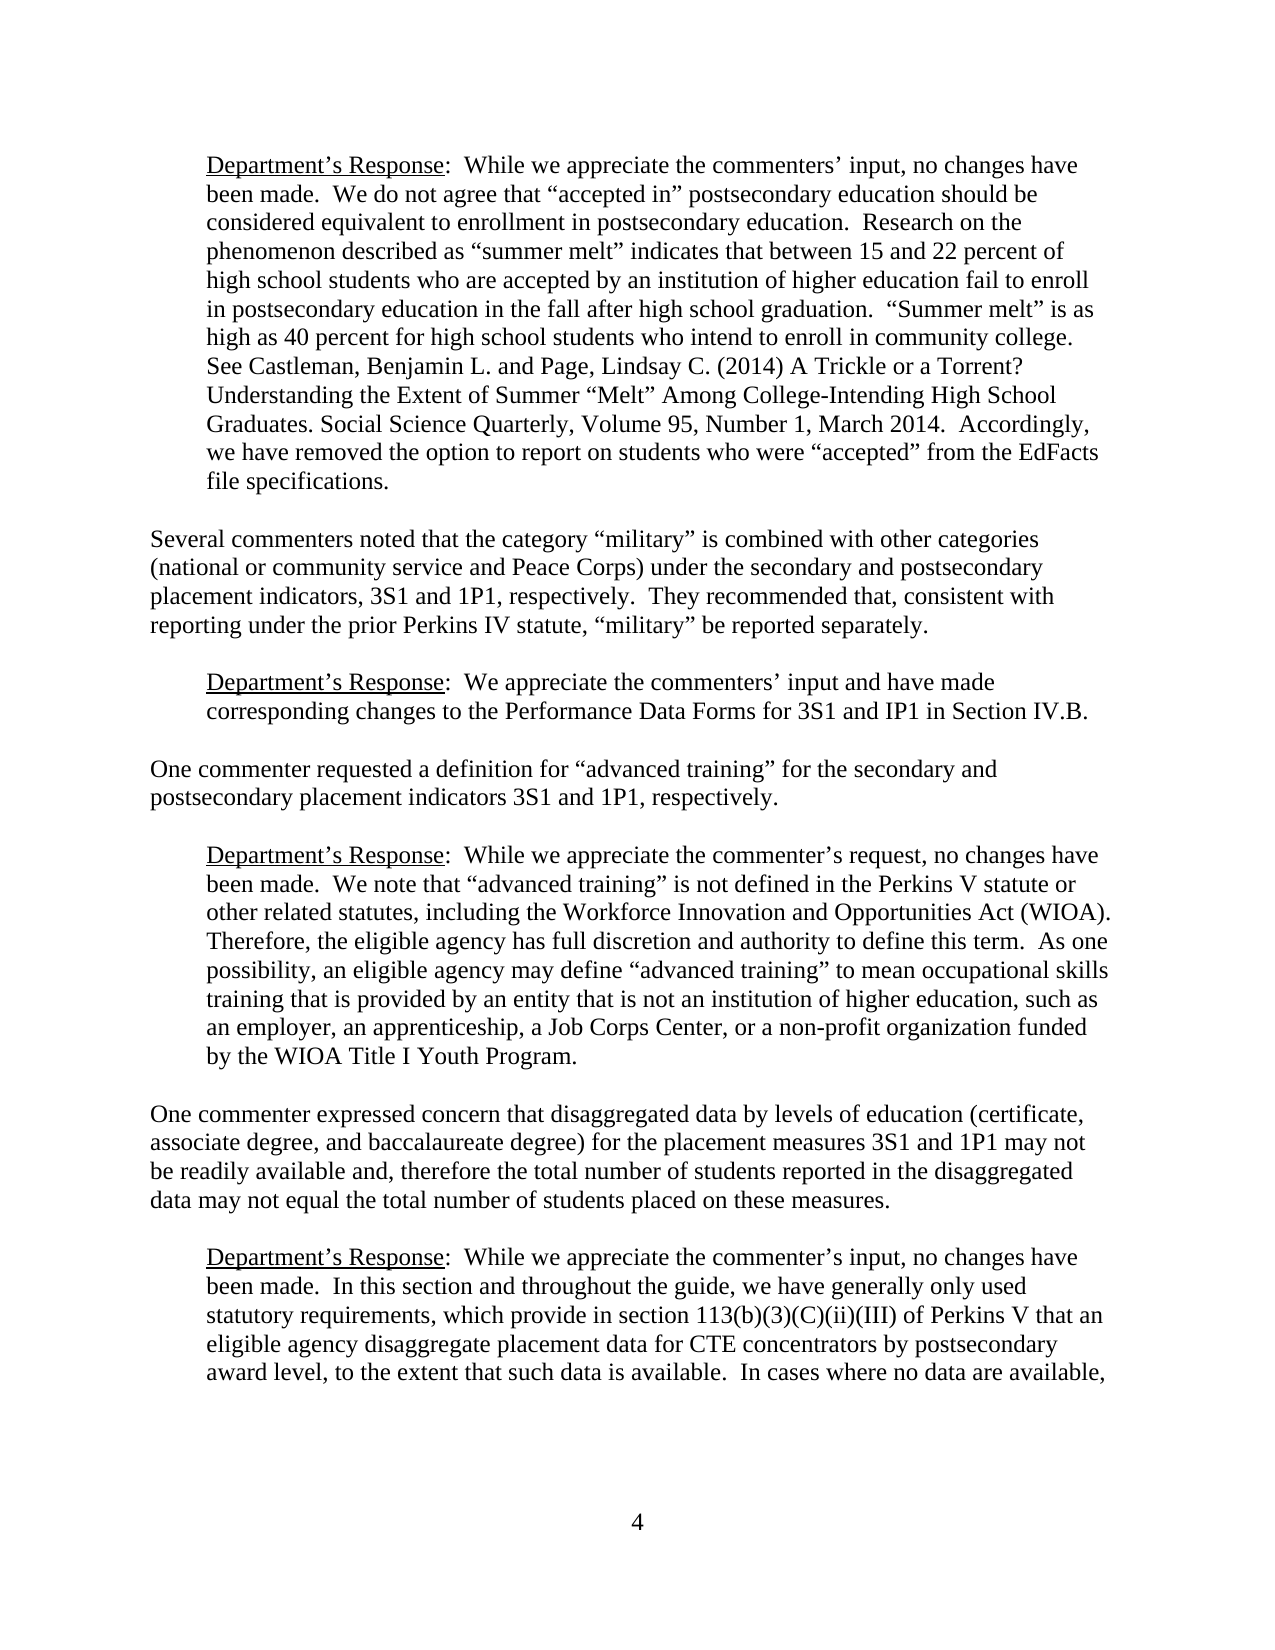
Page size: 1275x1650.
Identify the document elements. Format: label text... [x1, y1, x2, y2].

text One commenter expressed concern that disaggregated data by levels of education (certificate, associate degree, and baccalaureate degree) for the placement measures 3S1 and 1P1 may not be readily available and, therefore the total number of students reported in the disaggregated data may not equal the total number of students placed on these measures. [150, 1099, 1113, 1214]
text Department’s Response: While we appreciate the commenter’s input, no changes have been made. In this section and throughout the guide, we have generally only used statutory requirements, which provide in section 113(b)(3)(C)(ii)(III) of Perkins V that an eligible agency disaggregate placement data for CTE concentrators by postsecondary award level, to the extent that such data is available. In cases where no data are available, [206, 1242, 1113, 1386]
text Graduates. Social Science Quarterly, Volume 95, Number 1, March 2014. Accordingly, we have removed the option to report on students who were “accepted” from the EdFacts file specifications. [206, 409, 1113, 495]
text Department’s Response: While we appreciate the commenter’s request, no changes have been made. We note that “advanced training” is not defined in the Perkins V statute or other related statutes, including the Workforce Innovation and Opportunities Act (WIOA). Therefore, the eligible agency has full discretion and authority to define this term. As one possibility, an eligible agency may define “advanced training” to mean occupational skills training that is provided by an entity that is not an institution of higher education, such as an employer, an apprenticeship, a Job Corps Center, or a non-profit organization funded by the WIOA Title I Youth Program. [206, 840, 1113, 1070]
text Department’s Response: We appreciate the commenters’ input and have made corresponding changes to the Performance Data Forms for 3S1 and IP1 in Section IV.B. [206, 667, 1113, 725]
text Several commenters noted that the category “military” is combined with other categories (national or community service and Peace Corps) under the secondary and postsecondary placement indicators, 3S1 and 1P1, respectively. They recommended that, consistent with reporting under the prior Perkins IV statute, “military” be reported separately. [150, 524, 1113, 639]
text Department’s Response: While we appreciate the commenters’ input, no changes have been made. We do not agree that “accepted in” postsecondary education should be considered equivalent to enrollment in postsecondary education. Research on the phenomenon described as “summer melt” indicates that between 15 and 22 percent of high school students who are accepted by an institution of higher education fail to enroll in postsecondary education in the fall after high school graduation. “Summer melt” is as high as 40 percent for high school students who intend to enroll in community college. See Castleman, Benjamin L. and Page, Lindsay C. (2014) A Trickle or a Torrent? Understanding the Extent of Summer “Melt” Among College-Intending High School [206, 150, 1113, 409]
text One commenter requested a definition for “advanced training” for the secondary and postsecondary placement indicators 3S1 and 1P1, respectively. [150, 754, 1113, 811]
